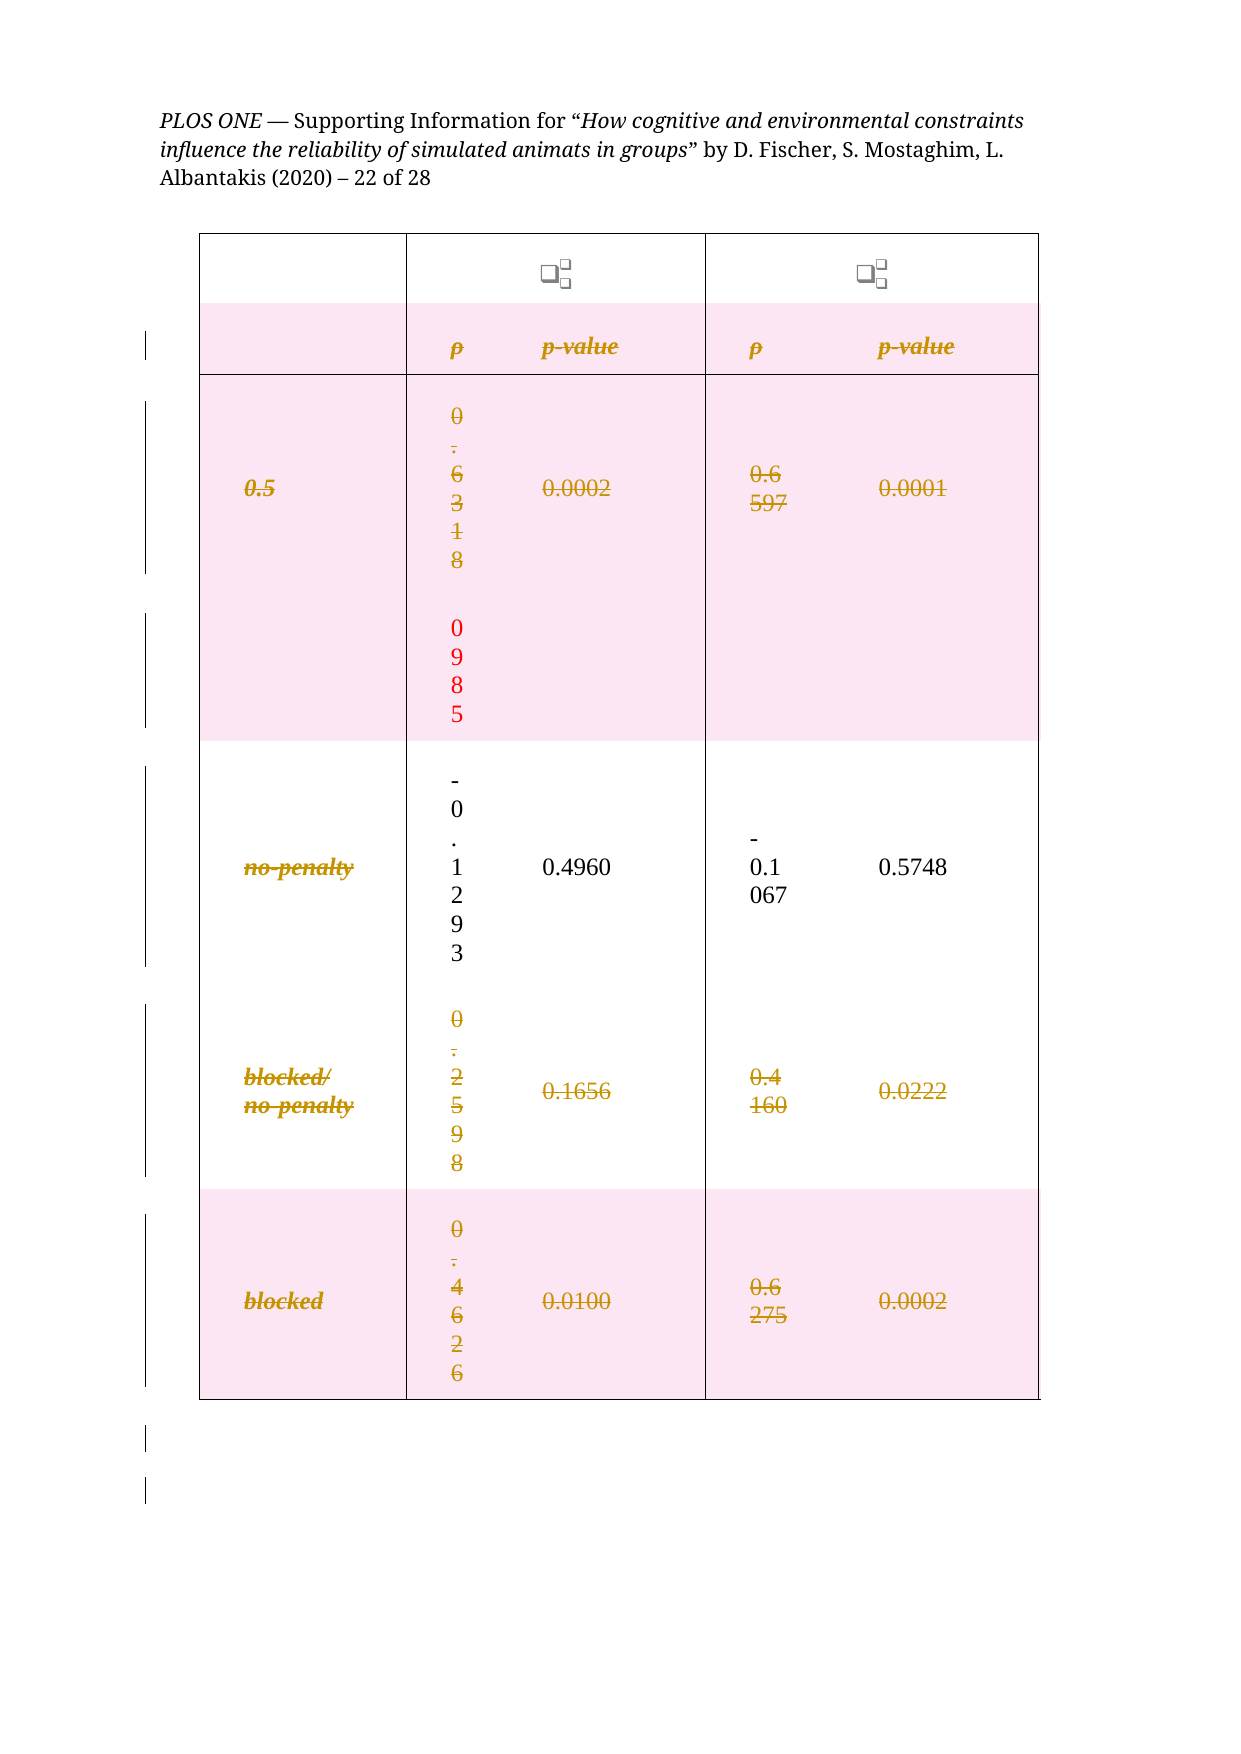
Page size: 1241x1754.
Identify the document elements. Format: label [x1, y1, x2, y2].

table_cell [200, 979, 406, 1189]
table_header [200, 234, 406, 374]
table_header [407, 234, 705, 303]
table_cell [498, 979, 705, 1189]
table_cell [834, 741, 1038, 979]
table_cell [407, 741, 498, 979]
table_cell [706, 741, 834, 979]
table_cell [706, 979, 834, 1189]
table_header [706, 234, 1038, 303]
table_cell [498, 741, 705, 979]
table_cell [407, 979, 498, 1189]
table_cell [200, 741, 406, 979]
table_cell [834, 979, 1038, 1189]
